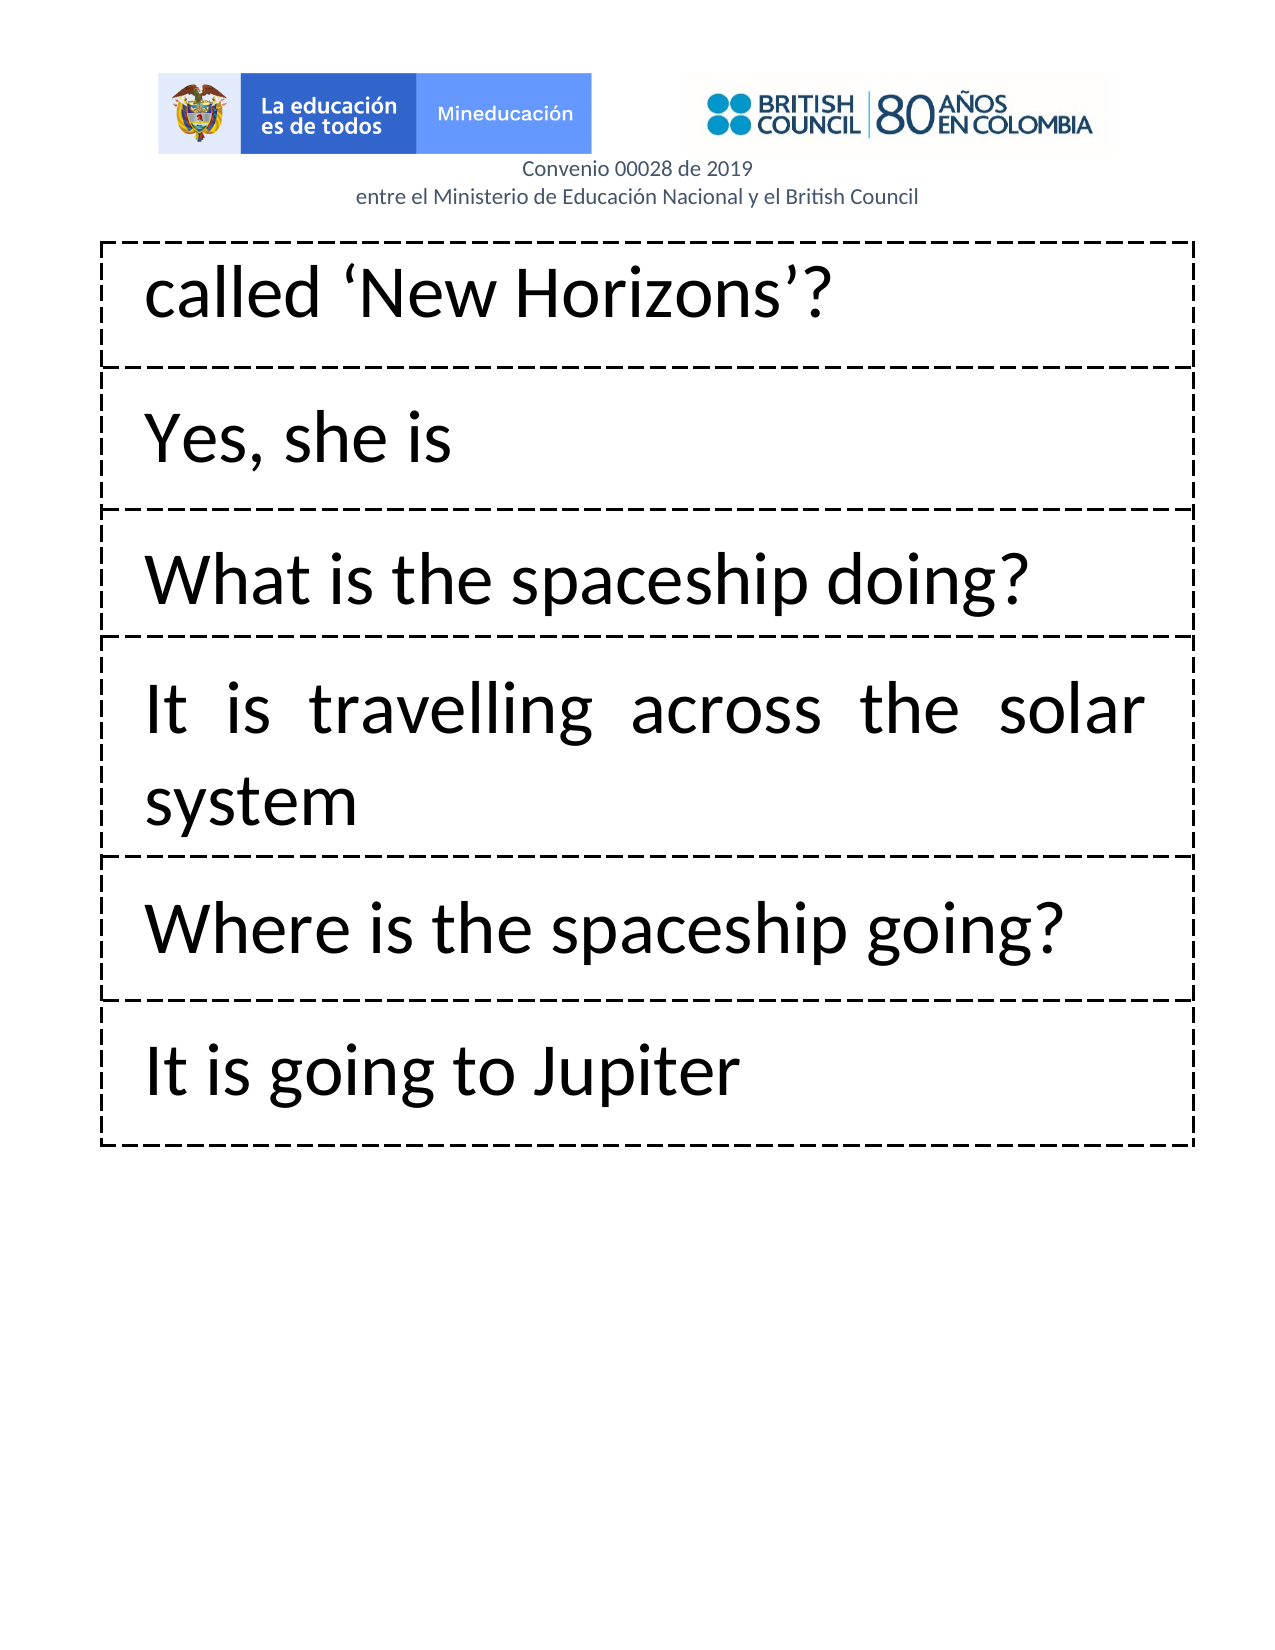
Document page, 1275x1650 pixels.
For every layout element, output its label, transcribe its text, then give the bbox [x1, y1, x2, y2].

table_cell What is the spaceship doing? [101, 508, 1193, 634]
table_cell Where is the spaceship going? [101, 855, 1193, 999]
picture [158, 73, 592, 154]
picture [686, 73, 1114, 155]
table_cell Is she coordinating the project called ‘New Horizons’? [101, 241, 1193, 366]
table_cell Yes, she is [101, 366, 1193, 508]
table_cell It is going to Jupiter [101, 999, 1193, 1144]
table_cell It is travelling across the solar system [101, 635, 1193, 855]
